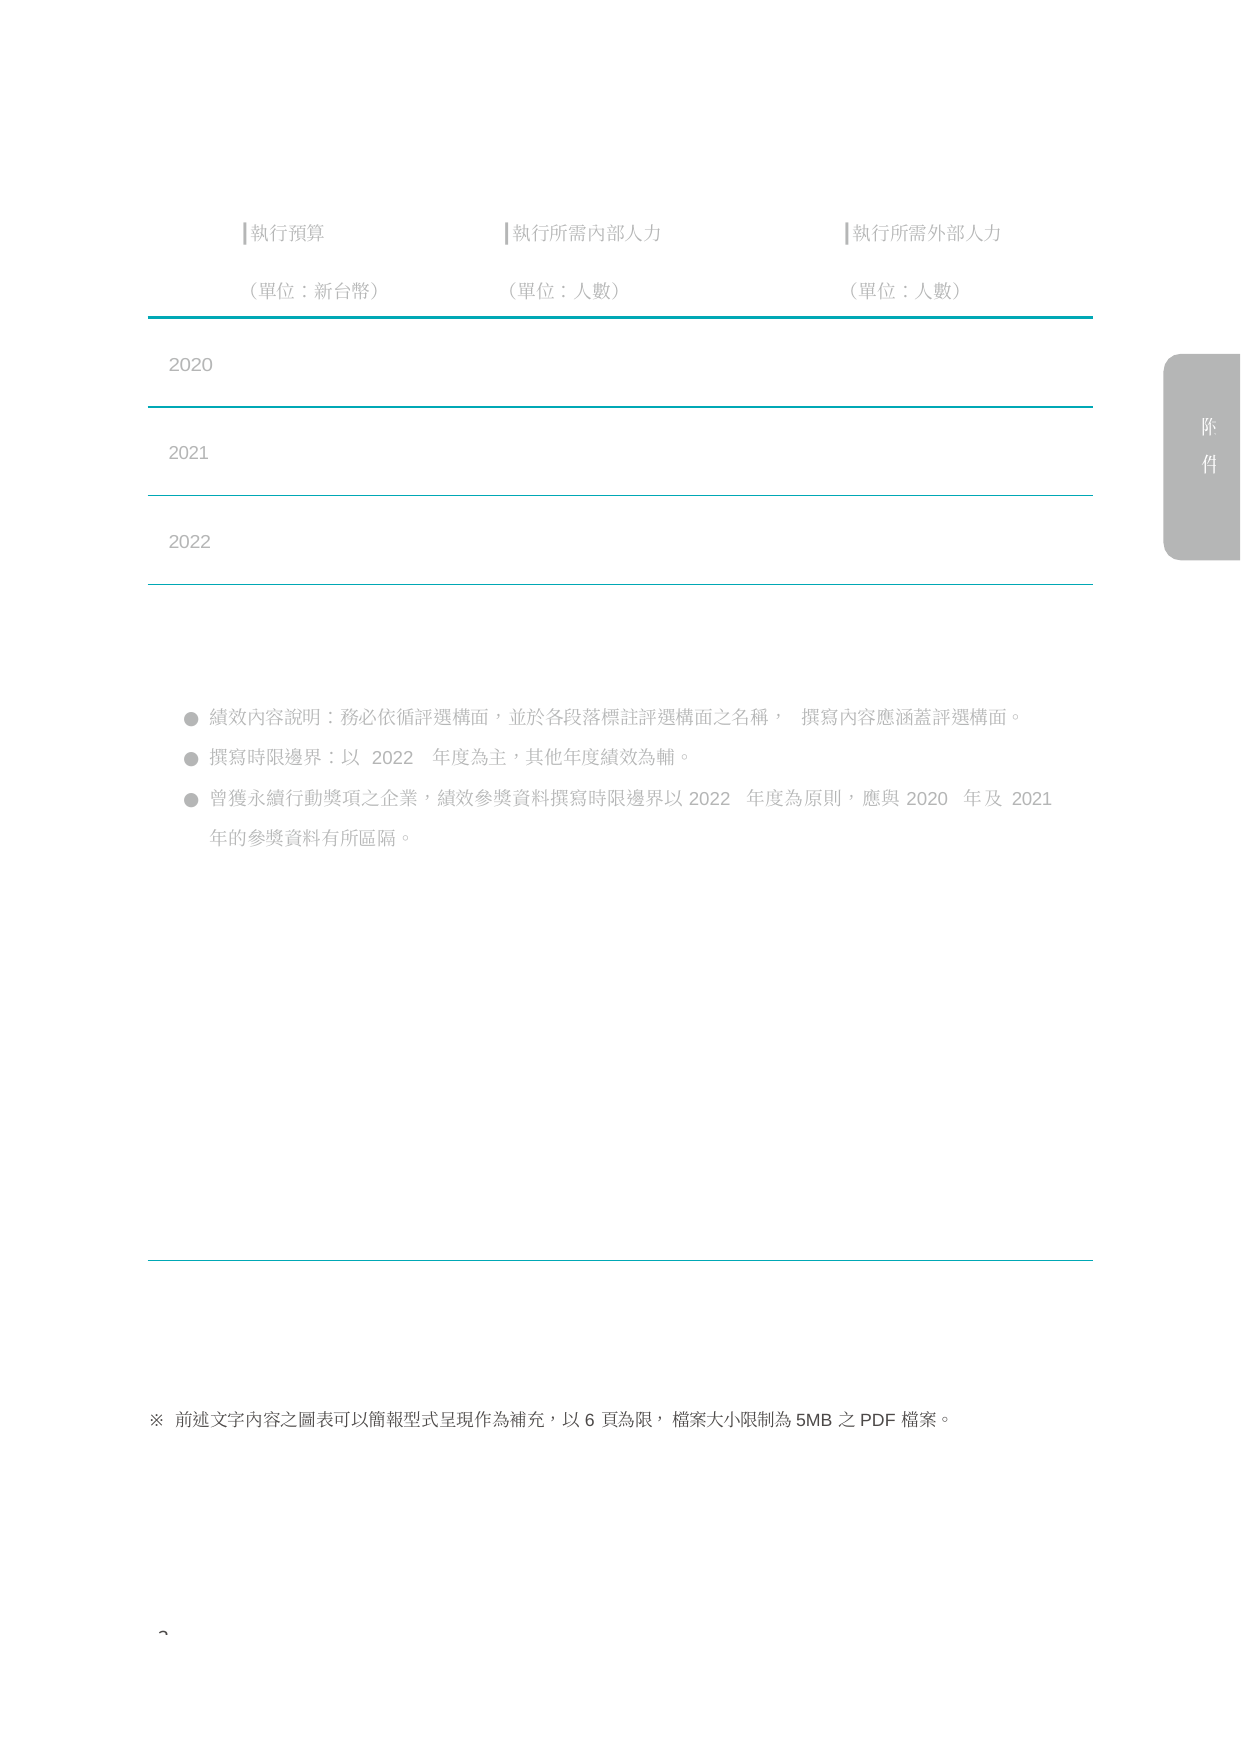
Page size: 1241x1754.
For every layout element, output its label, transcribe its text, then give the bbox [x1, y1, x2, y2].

text 2022 [168, 531, 1111, 552]
text 年的參獎資料有所區隔。 [209, 824, 1111, 851]
list 曾獲永續行動獎項之企業，績效參獎資料撰寫時限邊界以 2022 年度為原則，應與 2020 年及 2021 [183, 784, 1111, 811]
text ┃執行預算 ┃執行所需內部人力 ┃執行所需外部人力 [239, 219, 1111, 246]
list 績效內容說明：務必依循評選構面，並於各段落標註評選構面之名稱， 撰寫內容應涵蓋評選構面。 [183, 703, 1111, 730]
text （單位：新台幣） （單位：人數） （單位：人數） [239, 277, 1111, 304]
text ※ 前述文字內容之圖表可以簡報型式呈現作為補充，以 6 頁為限， 檔案大小限制為 5MB 之PDF 檔案。 [149, 1406, 1111, 1431]
text 2021 [168, 442, 1111, 464]
text 2020 [168, 353, 1111, 375]
list 撰寫時限邊界：以 2022 年度為主，其他年度績效為輔。 [183, 743, 1111, 770]
